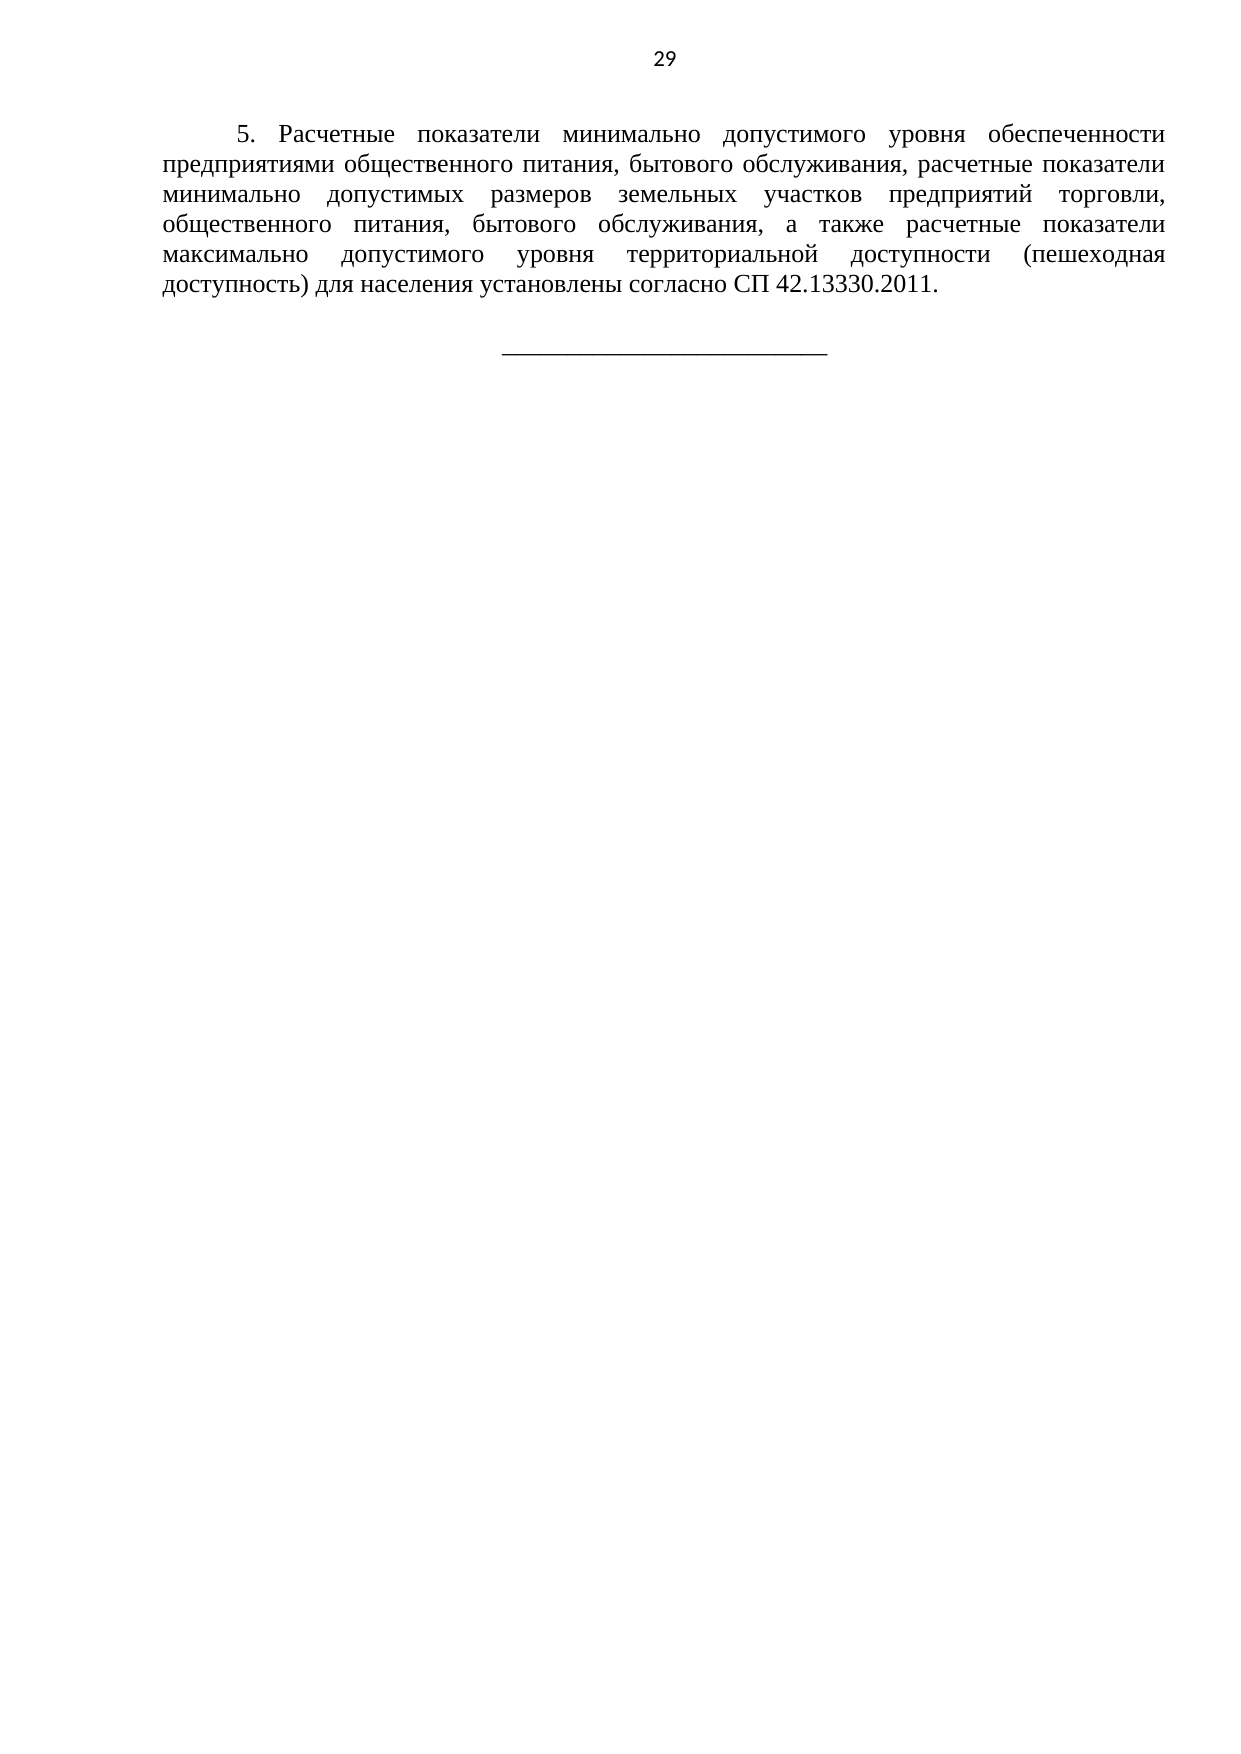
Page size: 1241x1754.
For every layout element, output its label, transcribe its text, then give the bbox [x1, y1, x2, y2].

text 5. Расчетные показатели минимально допустимого уровня обеспеченности предприятиями общественного питания, бытового обслуживания, расчетные показатели минимально допустимых размеров земельных участков предприятий торговли, общественного питания, бытового обслуживания, а также расчетные показатели максимально допустимого уровня территориальной доступности (пешеходная доступность) для населения установлены согласно СП 42.13330.2011. [162, 118, 1167, 298]
text _________________________ [162, 328, 1167, 358]
